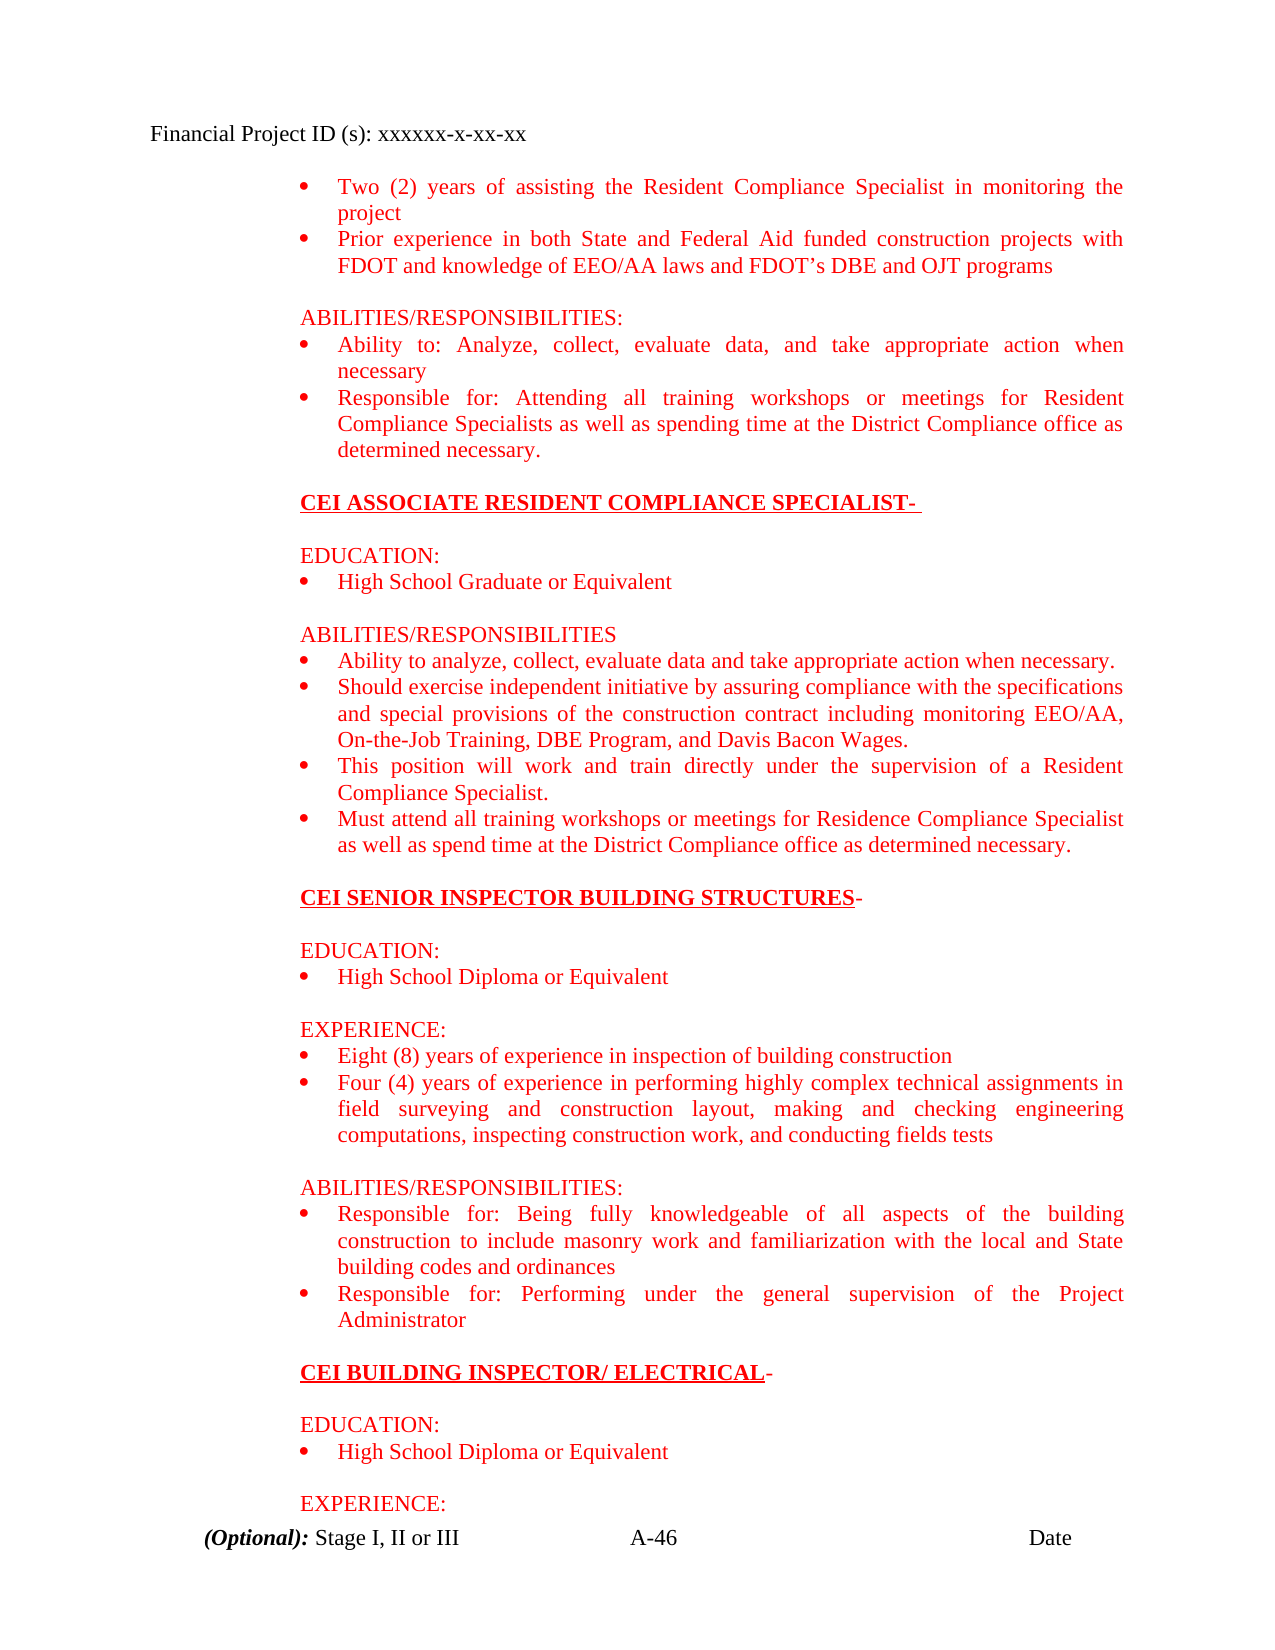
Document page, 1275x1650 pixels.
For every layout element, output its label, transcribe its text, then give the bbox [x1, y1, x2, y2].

text ABILITIES/RESPONSIBILITIES: [300, 304, 1125, 331]
list Responsible for: Attending all training workshops or meetings for Resident Compliance Specialists as well as spending time at the District Compliance office as determined necessary. [300, 383, 1125, 463]
list Responsible for: Being fully knowledgeable of all aspects of the building construction to include masonry work and familiarization with the local and State building codes and ordinances [300, 1201, 1125, 1279]
list Prior experience in both State and Federal Aid funded construction projects with FDOT and knowledge of EEO/AA laws and FDOT’s DBE and OJT programs [300, 225, 1125, 278]
text EDUCATION: [300, 542, 1125, 568]
list Ability to: Analyze, collect, evaluate data, and take appropriate action when necessary [300, 331, 1125, 383]
list Eight (8) years of experience in inspection of building construction [300, 1042, 1125, 1069]
list Ability to analyze, collect, evaluate data and take appropriate action when necessary. [300, 647, 1125, 673]
text CEI BUILDING INSPECTOR/ ELECTRICAL- [300, 1359, 1125, 1385]
text ABILITIES/RESPONSIBILITIES: [300, 1174, 1125, 1201]
text EXPERIENCE: [300, 1490, 1125, 1517]
list High School Diploma or Equivalent [300, 963, 1125, 990]
list Four (4) years of experience in performing highly complex technical assignments in field surveying and construction layout, making and checking engineering computations, inspecting construction work, and conducting fields tests [300, 1069, 1125, 1148]
list Must attend all training workshops or meetings for Residence Compliance Specialist as well as spend time at the District Compliance office as determined necessary. [300, 805, 1125, 858]
text EDUCATION: [300, 937, 1125, 963]
text CEI SENIOR INSPECTOR BUILDING STRUCTURES- [300, 884, 1125, 911]
list This position will work and train directly under the supervision of a Resident Compliance Specialist. [300, 752, 1125, 805]
list High School Graduate or Equivalent [300, 568, 1125, 594]
text ABILITIES/RESPONSIBILITIES [300, 621, 1125, 647]
text EDUCATION: [300, 1411, 1125, 1438]
list High School Diploma or Equivalent [300, 1438, 1125, 1464]
text EXPERIENCE: [300, 1016, 1125, 1042]
text CEI ASSOCIATE RESIDENT COMPLIANCE SPECIALIST- [300, 489, 1125, 515]
list Responsible for: Performing under the general supervision of the Project Administrator [300, 1279, 1125, 1332]
list Two (2) years of assisting the Resident Compliance Specialist in monitoring the project [300, 173, 1125, 225]
list Should exercise independent initiative by assuring compliance with the specifications and special provisions of the construction contract including monitoring EEO/AA, On-the-Job Training, DBE Program, and Davis Bacon Wages. [300, 673, 1125, 752]
